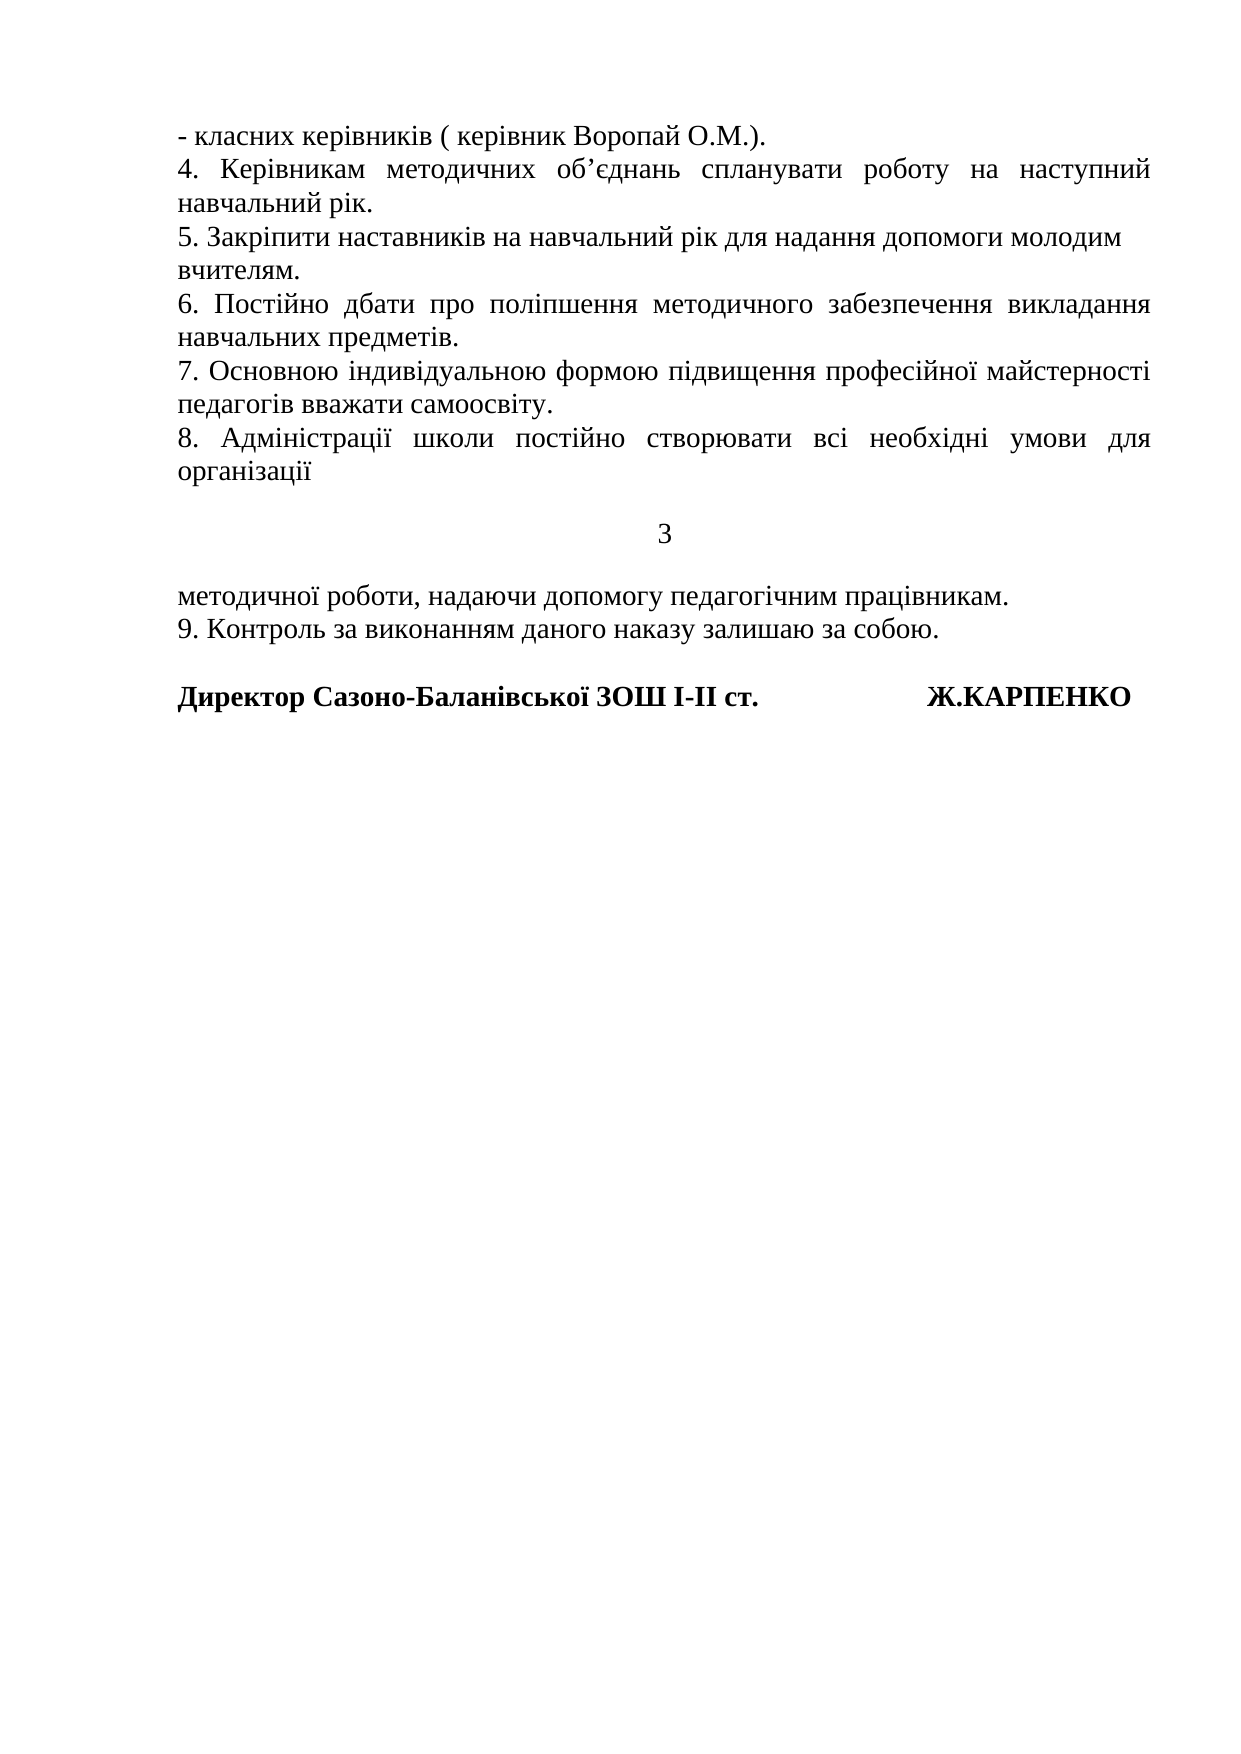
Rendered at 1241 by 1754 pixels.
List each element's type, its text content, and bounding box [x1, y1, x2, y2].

text 5. Закріпити наставників на навчальний рік для надання допомоги молодим [177, 219, 1152, 252]
text вчителям. [177, 252, 1152, 286]
text 4. Керівникам методичних об’єднань спланувати роботу на наступний навчальний рік. [177, 152, 1152, 219]
text - класних керівників ( керівник Воропай О.М.). [177, 118, 1152, 152]
text 8. Адміністрації школи постійно створювати всі необхідні умови для організації [177, 420, 1152, 487]
text 3 [177, 516, 1152, 549]
text 9. Контроль за виконанням даного наказу залишаю за собою. [177, 612, 1152, 645]
text 6. Постійно дбати про поліпшення методичного забезпечення викладання навчальних предметів. [177, 286, 1152, 353]
text Директор Сазоно-Баланівської ЗОШ І-ІІ ст. Ж.КАРПЕНКО [177, 679, 1152, 712]
text методичної роботи, надаючи допомогу педагогічним працівникам. [177, 578, 1152, 612]
text 7. Основною індивідуальною формою підвищення професійної майстерності педагогів вважати самоосвіту. [177, 353, 1152, 420]
